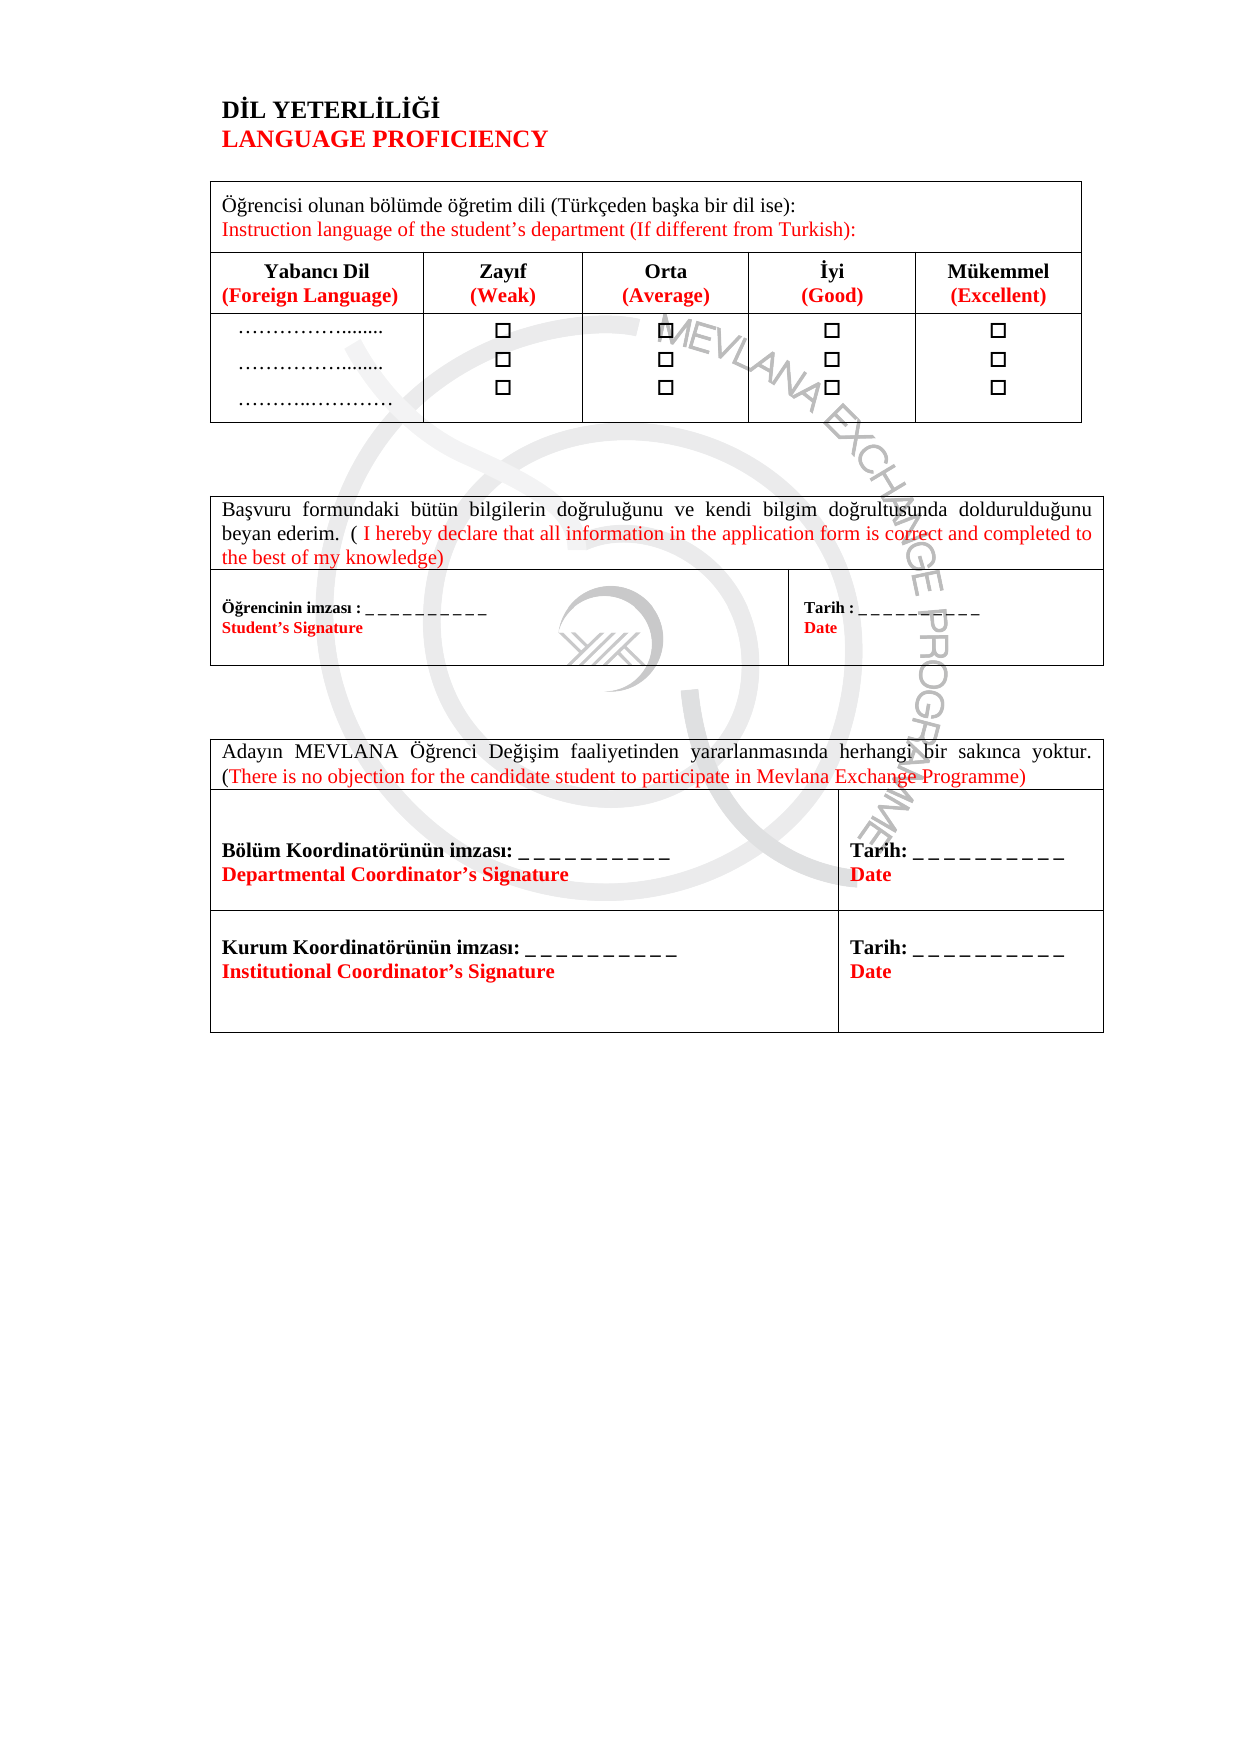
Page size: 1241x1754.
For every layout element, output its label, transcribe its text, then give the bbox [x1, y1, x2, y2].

table_cell Tarih: _ _ _ _ _ _ _ _ _ _ Date [839, 911, 1103, 1032]
table_cell [916, 314, 1081, 422]
table_cell ……………........ ……………........ ………..………… [211, 314, 423, 422]
table_cell Tarih: _ _ _ _ _ _ _ _ _ _ Date [839, 790, 1103, 910]
table_cell [749, 314, 915, 422]
picture [315, 666, 949, 739]
table_cell Öğrencinin imzası : _ _ _ _ _ _ _ _ _ _ Student’s Signature [211, 570, 788, 665]
table_cell Orta (Average) [583, 253, 748, 313]
text DİL YETERLİLİĞİ LANGUAGE PROFICIENCY [222, 95, 1093, 152]
table_cell Kurum Koordinatörünün imzası: _ _ _ _ _ _ _ _ _ _ Institutional Coordinator’s Signature [211, 911, 838, 1032]
table_header Başvuru formundaki bütün bilgilerin doğruluğunu ve kendi bilgim doğrultusunda doldurulduğunu beyan ederim. ( I hereby declare that all information in the application form is correct and completed to the best of my knowledge) [211, 497, 1103, 569]
table_cell [583, 314, 748, 422]
table_header Adayın MEVLANA Öğrenci Değişim faaliyetinden yararlanmasında herhangi bir sakınca yoktur. (There is no objection for the candidate student to participate in Mevlana Exchange Programme) [211, 740, 1103, 789]
table_cell İyi (Good) [749, 253, 915, 313]
table_cell Zayıf (Weak) [424, 253, 582, 313]
picture [315, 423, 949, 496]
table_cell Mükemmel (Excellent) [916, 253, 1081, 313]
table_cell Bölüm Koordinatörünün imzası: _ _ _ _ _ _ _ _ _ _ Departmental Coordinator’s Signature [211, 790, 838, 910]
table_cell [424, 314, 582, 422]
table_header Öğrencisi olunan bölümde öğretim dili (Türkçeden başka bir dil ise): Instruction language of the student’s department (If different from Turkish): [211, 182, 1081, 252]
table_cell Tarih : _ _ _ _ _ _ _ _ _ _ Date [789, 570, 1103, 665]
table_cell Yabancı Dil (Foreign Language) [211, 253, 423, 313]
